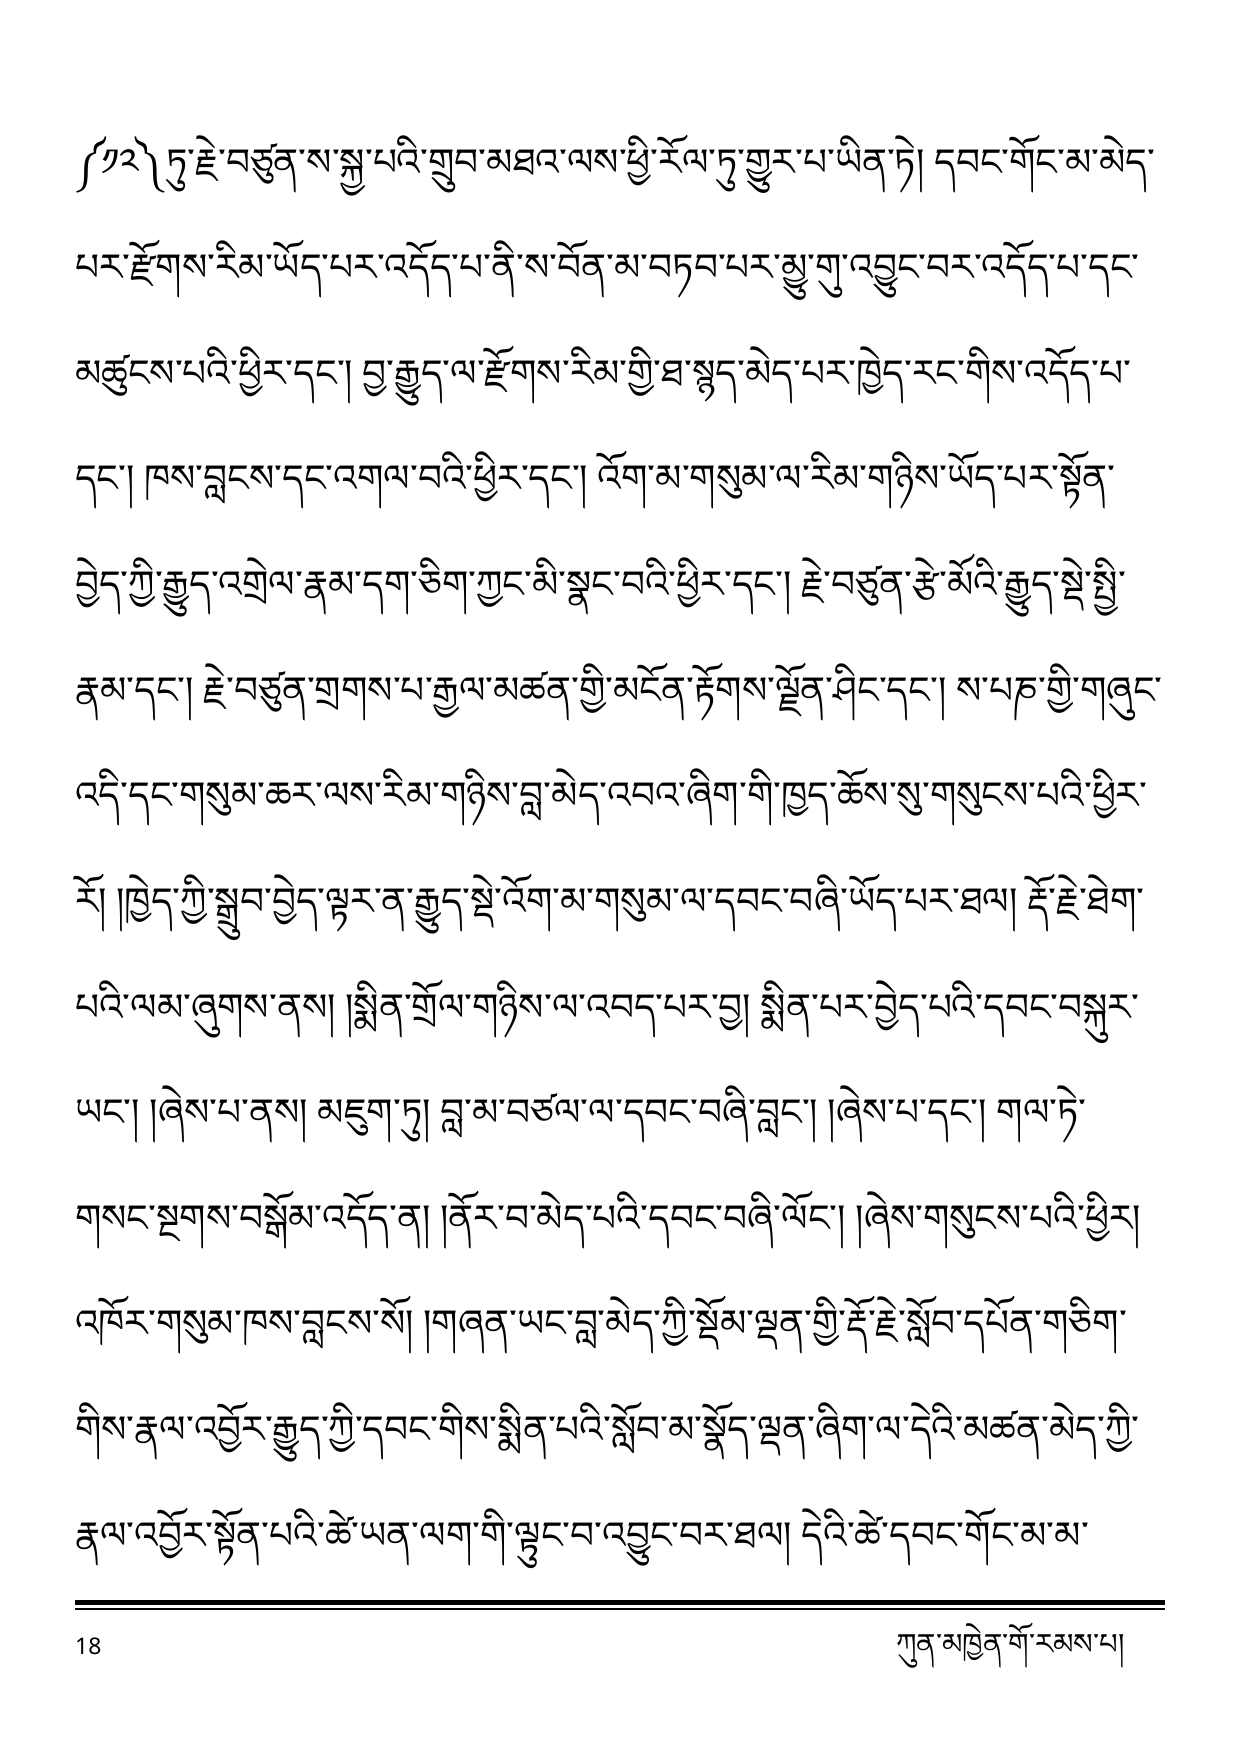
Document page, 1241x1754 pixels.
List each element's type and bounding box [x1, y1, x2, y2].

text [75, 120, 1165, 1599]
